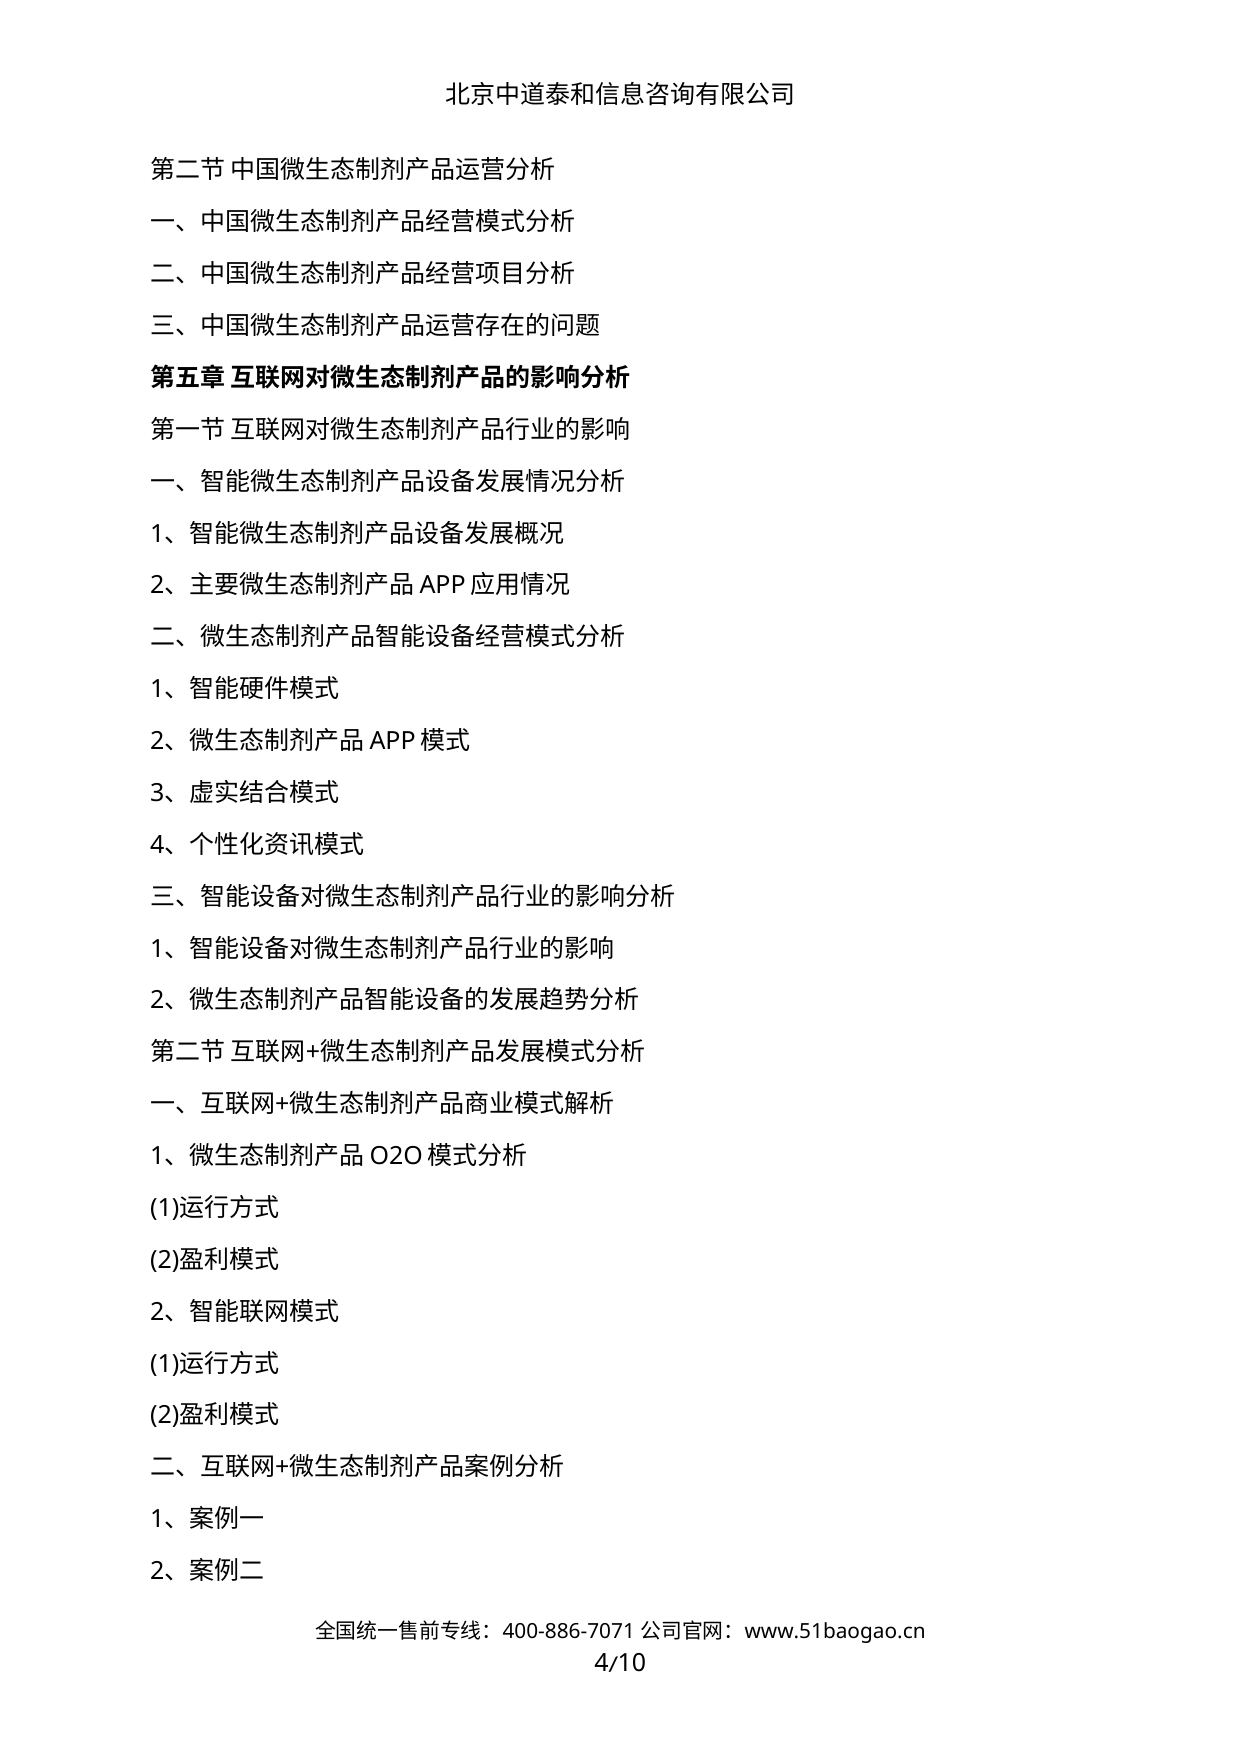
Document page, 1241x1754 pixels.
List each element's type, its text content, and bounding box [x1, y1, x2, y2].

text 3、虚实结合模式 [150, 772, 1090, 809]
text (1)运行方式 [150, 1187, 1090, 1224]
text 第五章 互联网对微生态制剂产品的影响分析 [150, 357, 1090, 394]
text 第二节 中国微生态制剂产品运营分析 [150, 150, 1090, 186]
text 2、微生态制剂产品智能设备的发展趋势分析 [150, 980, 1090, 1016]
text 一、互联网+微生态制剂产品商业模式解析 [150, 1084, 1090, 1120]
text 第二节 互联网+微生态制剂产品发展模式分析 [150, 1032, 1090, 1068]
text 三、中国微生态制剂产品运营存在的问题 [150, 306, 1090, 342]
text 1、智能设备对微生态制剂产品行业的影响 [150, 928, 1090, 964]
text 2、智能联网模式 [150, 1291, 1090, 1327]
text 一、智能微生态制剂产品设备发展情况分析 [150, 461, 1090, 497]
text 第一节 互联网对微生态制剂产品行业的影响 [150, 409, 1090, 446]
text 二、中国微生态制剂产品经营项目分析 [150, 254, 1090, 290]
text (2)盈利模式 [150, 1395, 1090, 1431]
text 二、互联网+微生态制剂产品案例分析 [150, 1447, 1090, 1483]
text 1、案例一 [150, 1499, 1090, 1535]
text 2、案例二 [150, 1551, 1090, 1587]
text 1、智能微生态制剂产品设备发展概况 [150, 513, 1090, 549]
text 2、微生态制剂产品APP模式 [150, 721, 1090, 757]
text (2)盈利模式 [150, 1239, 1090, 1276]
text 一、中国微生态制剂产品经营模式分析 [150, 202, 1090, 238]
text 2、主要微生态制剂产品APP应用情况 [150, 565, 1090, 601]
text 4、个性化资讯模式 [150, 824, 1090, 861]
text 1、智能硬件模式 [150, 669, 1090, 705]
text (1)运行方式 [150, 1343, 1090, 1379]
text 二、微生态制剂产品智能设备经营模式分析 [150, 617, 1090, 653]
text 三、智能设备对微生态制剂产品行业的影响分析 [150, 876, 1090, 912]
text 1、微生态制剂产品O2O模式分析 [150, 1136, 1090, 1172]
